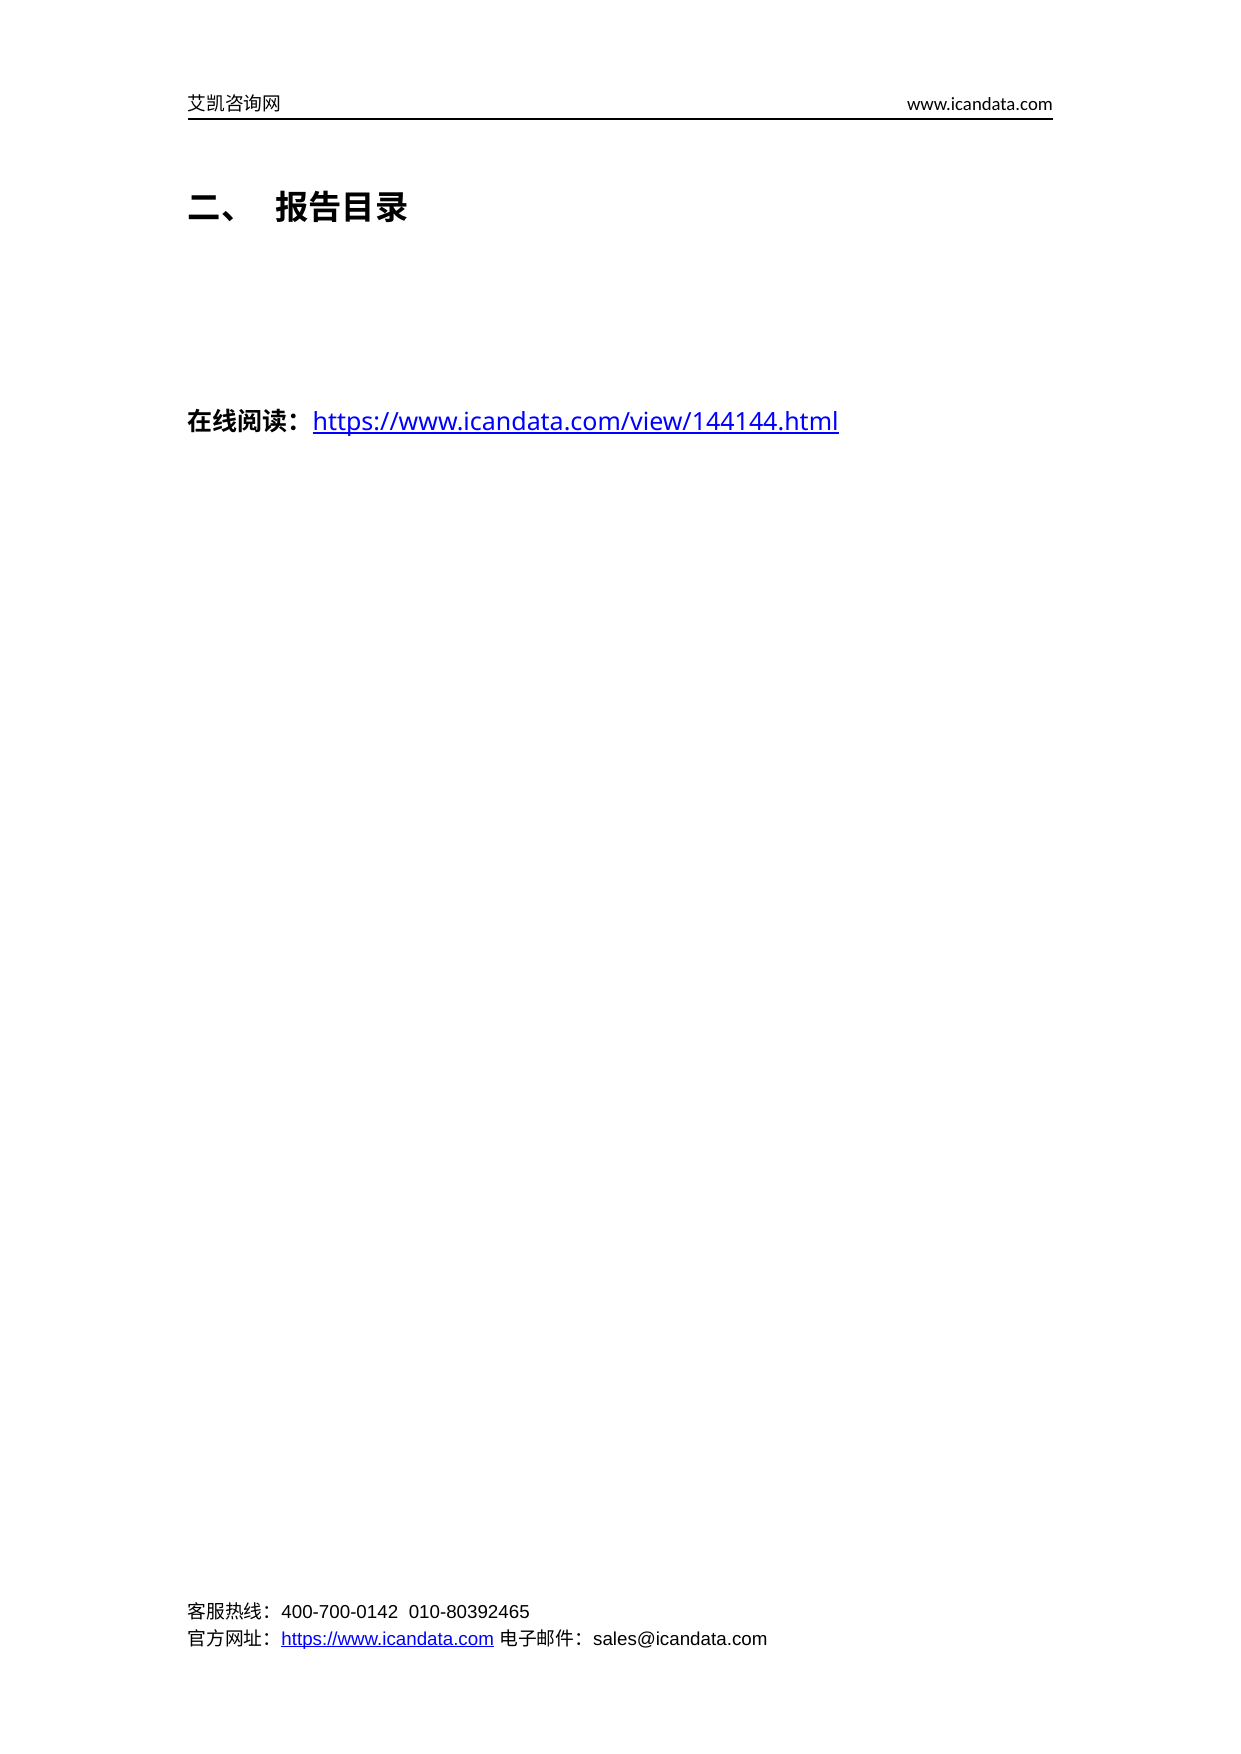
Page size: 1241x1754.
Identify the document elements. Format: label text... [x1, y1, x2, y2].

subtitle 报告目录 [187, 172, 1053, 237]
text 在线阅读：https://www.icandata.com/view/144144.html [187, 387, 1053, 452]
